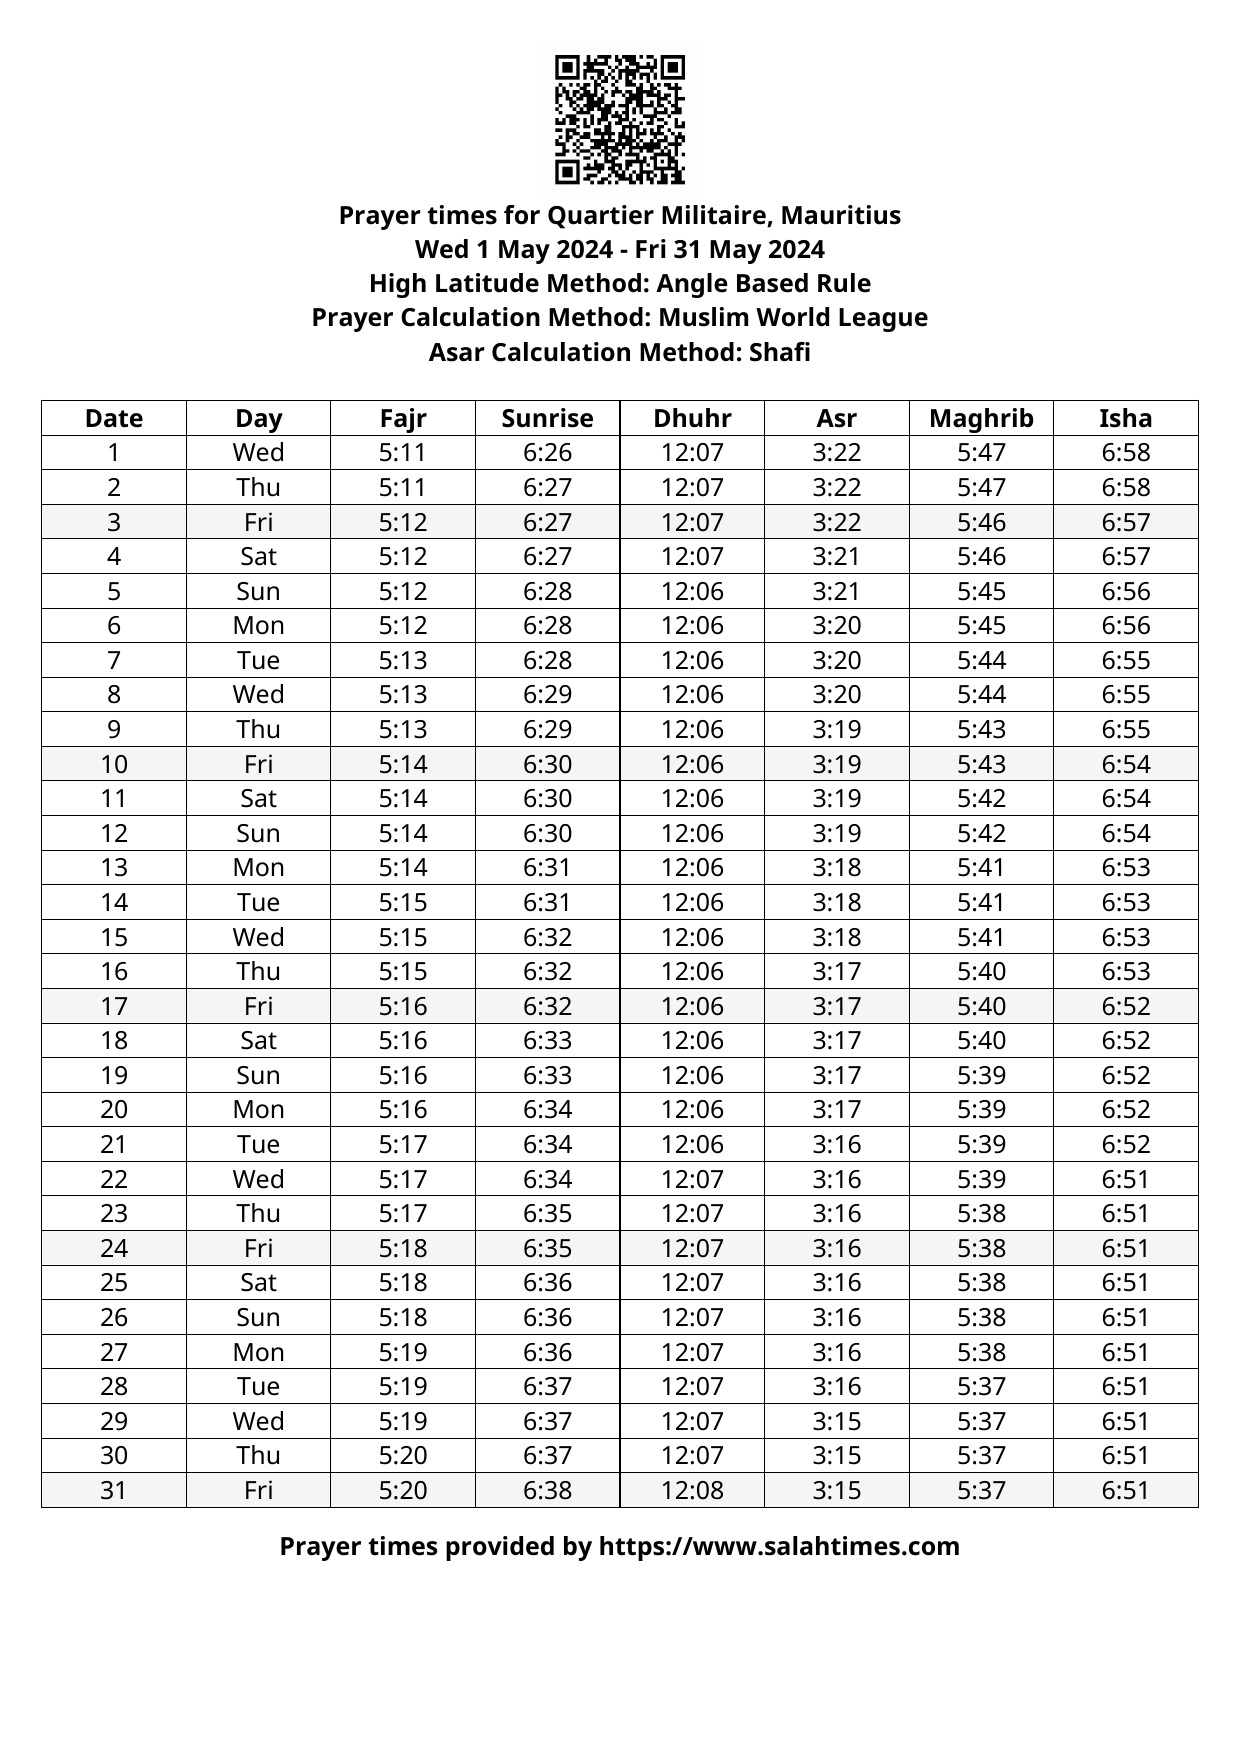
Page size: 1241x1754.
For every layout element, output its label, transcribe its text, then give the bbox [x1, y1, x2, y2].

table_cell 5:16 [331, 1058, 475, 1092]
table_cell 5:20 [331, 1439, 475, 1472]
table_cell 6:35 [476, 1196, 619, 1230]
table_cell 5:39 [910, 1127, 1053, 1161]
table_cell 6:34 [476, 1162, 619, 1195]
table_cell 5:43 [910, 747, 1053, 780]
table_cell 5:12 [331, 539, 475, 573]
table_cell 5:16 [331, 1093, 475, 1126]
table_cell 23 [42, 1196, 186, 1230]
table_cell 5:37 [910, 1473, 1053, 1507]
table_cell Sun [187, 1300, 330, 1334]
table_cell 6:53 [1054, 920, 1198, 953]
table_cell 13 [42, 851, 186, 884]
table_cell 6:51 [1054, 1196, 1198, 1230]
table_cell Mon [187, 609, 330, 642]
table_cell Tue [187, 885, 330, 919]
table_cell 19 [42, 1058, 186, 1092]
table_cell 6:34 [476, 1127, 619, 1161]
table_cell 6:27 [476, 470, 619, 504]
table_cell 5:39 [910, 1058, 1053, 1092]
table_cell Thu [187, 1196, 330, 1230]
picture [542, 41, 699, 198]
table_cell 6:28 [476, 574, 619, 607]
table_cell 12:06 [621, 954, 764, 988]
table_cell 12:07 [621, 436, 764, 469]
table_cell 12:06 [621, 989, 764, 1022]
table_cell 6:37 [476, 1404, 619, 1437]
table_cell Tue [187, 643, 330, 677]
table_cell 5:40 [910, 1024, 1053, 1057]
table_cell 8 [42, 678, 186, 711]
table_cell 11 [42, 781, 186, 815]
table_cell 12:07 [621, 1404, 764, 1437]
table_cell Tue [187, 1127, 330, 1161]
table_cell Mon [187, 1093, 330, 1126]
table_cell 3:16 [765, 1196, 909, 1230]
table_cell 5:39 [910, 1162, 1053, 1195]
table_cell 3:18 [765, 885, 909, 919]
table_cell 6:29 [476, 712, 619, 746]
table_cell Thu [187, 1439, 330, 1472]
table_cell 12:06 [621, 712, 764, 746]
table_header Date [42, 401, 186, 434]
table_cell 5:44 [910, 678, 1053, 711]
table_cell 6:57 [1054, 539, 1198, 573]
table_cell 5:47 [910, 470, 1053, 504]
table_cell 12:07 [621, 539, 764, 573]
table_cell 12:07 [621, 1162, 764, 1195]
table_cell 3:20 [765, 609, 909, 642]
table_cell 5:12 [331, 574, 475, 607]
text Prayer times provided by https://www.salahtimes.com [42, 1528, 1198, 1563]
text Wed 1 May 2024 - Fri 31 May 2024 [42, 232, 1198, 266]
table_cell Fri [187, 1231, 330, 1264]
table_cell 6:32 [476, 920, 619, 953]
table_cell 12:06 [621, 747, 764, 780]
table_cell 12 [42, 816, 186, 849]
table_cell Fri [187, 747, 330, 780]
table_cell 5 [42, 574, 186, 607]
table_cell 6:37 [476, 1439, 619, 1472]
table_cell 3:17 [765, 989, 909, 1022]
table_cell Thu [187, 470, 330, 504]
table_cell 3:17 [765, 1058, 909, 1092]
table_cell Wed [187, 1404, 330, 1437]
table_cell 5:13 [331, 712, 475, 746]
table_cell 12:06 [621, 574, 764, 607]
table_cell 12:06 [621, 920, 764, 953]
table_cell 20 [42, 1093, 186, 1126]
table_cell 3:19 [765, 747, 909, 780]
table_cell 5:14 [331, 816, 475, 849]
table_cell 6:53 [1054, 851, 1198, 884]
table_cell 3:15 [765, 1473, 909, 1507]
table_cell 3:18 [765, 920, 909, 953]
table_cell 6:51 [1054, 1439, 1198, 1472]
table_cell 5:16 [331, 1024, 475, 1057]
table_cell 3:22 [765, 436, 909, 469]
table_cell Mon [187, 851, 330, 884]
table_cell 3:19 [765, 712, 909, 746]
table_cell 5:41 [910, 885, 1053, 919]
table_cell 5:19 [331, 1335, 475, 1368]
table_cell 2 [42, 470, 186, 504]
table_cell 5:11 [331, 436, 475, 469]
table_cell 6:52 [1054, 1127, 1198, 1161]
table_cell 3:16 [765, 1369, 909, 1403]
table_cell 3:16 [765, 1300, 909, 1334]
table_cell 6:58 [1054, 470, 1198, 504]
table_cell 5:18 [331, 1266, 475, 1299]
table_cell 3:18 [765, 851, 909, 884]
table_cell 5:19 [331, 1404, 475, 1437]
table_cell Fri [187, 505, 330, 538]
table_cell 6:33 [476, 1058, 619, 1092]
table_cell Wed [187, 920, 330, 953]
text Prayer times for Quartier Militaire, Mauritius [42, 198, 1198, 232]
table_cell 5:40 [910, 989, 1053, 1022]
table_cell 5:12 [331, 609, 475, 642]
table_cell 12:06 [621, 851, 764, 884]
table_cell 3:22 [765, 470, 909, 504]
table_cell 6:51 [1054, 1231, 1198, 1264]
table_cell 15 [42, 920, 186, 953]
table_cell 4 [42, 539, 186, 573]
table_cell Sat [187, 539, 330, 573]
table_cell 5:15 [331, 920, 475, 953]
table_cell 5:38 [910, 1335, 1053, 1368]
table_cell 12:06 [621, 1127, 764, 1161]
table_cell 5:41 [910, 920, 1053, 953]
table_cell 12:08 [621, 1473, 764, 1507]
table_cell 6:54 [1054, 747, 1198, 780]
table_cell 6:27 [476, 539, 619, 573]
table_cell 12:07 [621, 1266, 764, 1299]
table_cell 6:56 [1054, 609, 1198, 642]
table_cell 5:17 [331, 1127, 475, 1161]
table_cell 6:30 [476, 781, 619, 815]
table_cell 12:06 [621, 643, 764, 677]
table_cell 5:45 [910, 609, 1053, 642]
table_cell 12:06 [621, 1024, 764, 1057]
table_cell 3:15 [765, 1404, 909, 1437]
table_cell 6:58 [1054, 436, 1198, 469]
table_cell 25 [42, 1266, 186, 1299]
table_cell 5:11 [331, 470, 475, 504]
table_header Dhuhr [621, 401, 764, 434]
table_cell 12:06 [621, 885, 764, 919]
table_cell 5:42 [910, 781, 1053, 815]
table_cell 5:43 [910, 712, 1053, 746]
table_cell 6:55 [1054, 678, 1198, 711]
table_cell 5:17 [331, 1162, 475, 1195]
text High Latitude Method: Angle Based Rule [42, 266, 1198, 300]
table_cell 3:17 [765, 1093, 909, 1126]
table_cell 3:22 [765, 505, 909, 538]
table_cell 6:29 [476, 678, 619, 711]
table_cell 5:13 [331, 643, 475, 677]
table_cell 7 [42, 643, 186, 677]
table_cell 5:38 [910, 1266, 1053, 1299]
table_cell 6:27 [476, 505, 619, 538]
table_cell Thu [187, 712, 330, 746]
table_header Maghrib [910, 401, 1053, 434]
table_cell 6:56 [1054, 574, 1198, 607]
table_cell 5:44 [910, 643, 1053, 677]
table_cell 6:37 [476, 1369, 619, 1403]
table_cell 5:16 [331, 989, 475, 1022]
table_cell 5:18 [331, 1231, 475, 1264]
table_cell 21 [42, 1127, 186, 1161]
table_cell 5:38 [910, 1231, 1053, 1264]
table_cell 6:33 [476, 1024, 619, 1057]
table_cell Sat [187, 1024, 330, 1057]
table_cell 6:28 [476, 609, 619, 642]
table_cell 5:14 [331, 747, 475, 780]
table_cell Thu [187, 954, 330, 988]
table_cell 12:07 [621, 1196, 764, 1230]
table_cell 12:06 [621, 609, 764, 642]
table_cell 6:36 [476, 1335, 619, 1368]
table_cell 6:30 [476, 747, 619, 780]
table_cell Sun [187, 574, 330, 607]
table_cell 17 [42, 989, 186, 1022]
table_cell 6:32 [476, 989, 619, 1022]
table_cell 6:51 [1054, 1162, 1198, 1195]
table_cell 12:07 [621, 505, 764, 538]
table_cell 6:57 [1054, 505, 1198, 538]
table_cell 26 [42, 1300, 186, 1334]
table_cell 12:07 [621, 1231, 764, 1264]
table_cell 5:45 [910, 574, 1053, 607]
table_cell Sat [187, 1266, 330, 1299]
table_cell 6:26 [476, 436, 619, 469]
table_cell 12:07 [621, 1439, 764, 1472]
table_cell 12:06 [621, 816, 764, 849]
table_cell 5:46 [910, 539, 1053, 573]
table_cell 6:31 [476, 885, 619, 919]
table_cell Mon [187, 1335, 330, 1368]
table_cell 12:07 [621, 1369, 764, 1403]
table_cell 6:55 [1054, 712, 1198, 746]
table_header Fajr [331, 401, 475, 434]
table_cell 6:51 [1054, 1266, 1198, 1299]
table_cell 5:19 [331, 1369, 475, 1403]
table_cell 5:41 [910, 851, 1053, 884]
table_cell 6:52 [1054, 989, 1198, 1022]
table_cell 16 [42, 954, 186, 988]
table_cell 3:16 [765, 1162, 909, 1195]
table_cell 3:16 [765, 1266, 909, 1299]
table_cell 6:36 [476, 1300, 619, 1334]
table_cell Wed [187, 436, 330, 469]
table_cell 6:54 [1054, 816, 1198, 849]
table_cell 5:38 [910, 1300, 1053, 1334]
table_cell 6:32 [476, 954, 619, 988]
table_cell 6:30 [476, 816, 619, 849]
table_cell 5:37 [910, 1439, 1053, 1472]
table_cell 3:16 [765, 1231, 909, 1264]
table_cell 31 [42, 1473, 186, 1507]
table_cell 6:52 [1054, 1058, 1198, 1092]
table_cell 12:06 [621, 1058, 764, 1092]
table_header Isha [1054, 401, 1198, 434]
table_cell 12:07 [621, 470, 764, 504]
table_cell 3:15 [765, 1439, 909, 1472]
table_cell 27 [42, 1335, 186, 1368]
table_cell 1 [42, 436, 186, 469]
table_cell 6:35 [476, 1231, 619, 1264]
text Asar Calculation Method: Shafi [42, 334, 1198, 368]
table_cell 5:15 [331, 954, 475, 988]
table_cell 5:38 [910, 1196, 1053, 1230]
table_cell 5:14 [331, 851, 475, 884]
table_cell Sun [187, 816, 330, 849]
table_header Asr [765, 401, 909, 434]
table_cell 24 [42, 1231, 186, 1264]
table_cell 3:19 [765, 816, 909, 849]
table_cell 12:07 [621, 1300, 764, 1334]
table_cell 6:52 [1054, 1093, 1198, 1126]
table_cell 3:20 [765, 643, 909, 677]
table_cell Wed [187, 1162, 330, 1195]
table_header Day [187, 401, 330, 434]
table_cell 5:15 [331, 885, 475, 919]
table_cell 6:34 [476, 1093, 619, 1126]
table_cell 3:20 [765, 678, 909, 711]
table_cell 3 [42, 505, 186, 538]
table_cell 5:12 [331, 505, 475, 538]
table_cell 5:14 [331, 781, 475, 815]
table_cell Sat [187, 781, 330, 815]
table_header Sunrise [476, 401, 619, 434]
table_cell 3:21 [765, 539, 909, 573]
table_cell 3:16 [765, 1335, 909, 1368]
table_cell 6:53 [1054, 885, 1198, 919]
text Prayer Calculation Method: Muslim World League [42, 300, 1198, 334]
table_cell 30 [42, 1439, 186, 1472]
table_cell 5:40 [910, 954, 1053, 988]
table_cell 3:17 [765, 1024, 909, 1057]
table_cell Sun [187, 1058, 330, 1092]
table_cell 6:55 [1054, 643, 1198, 677]
table_cell 5:39 [910, 1093, 1053, 1126]
table_cell 3:16 [765, 1127, 909, 1161]
table_cell 6 [42, 609, 186, 642]
table_cell 6:36 [476, 1266, 619, 1299]
table_cell 6:52 [1054, 1024, 1198, 1057]
table_cell 3:21 [765, 574, 909, 607]
table_cell Fri [187, 989, 330, 1022]
table_cell 5:47 [910, 436, 1053, 469]
table_cell 29 [42, 1404, 186, 1437]
table_cell 6:51 [1054, 1335, 1198, 1368]
table_cell 6:53 [1054, 954, 1198, 988]
table_cell 5:17 [331, 1196, 475, 1230]
table_cell 5:37 [910, 1369, 1053, 1403]
table_cell 6:51 [1054, 1300, 1198, 1334]
table_cell 6:54 [1054, 781, 1198, 815]
table_cell 6:51 [1054, 1404, 1198, 1437]
table_cell 6:38 [476, 1473, 619, 1507]
table_cell 5:42 [910, 816, 1053, 849]
table_cell 18 [42, 1024, 186, 1057]
table_cell 22 [42, 1162, 186, 1195]
table_cell 6:31 [476, 851, 619, 884]
table_cell 12:06 [621, 678, 764, 711]
table_cell 6:51 [1054, 1369, 1198, 1403]
table_cell 5:37 [910, 1404, 1053, 1437]
table_cell 5:46 [910, 505, 1053, 538]
table_cell 6:28 [476, 643, 619, 677]
table_cell 3:19 [765, 781, 909, 815]
table_cell Fri [187, 1473, 330, 1507]
table_cell 12:06 [621, 781, 764, 815]
table_cell 3:17 [765, 954, 909, 988]
table_cell 12:06 [621, 1093, 764, 1126]
table_cell 9 [42, 712, 186, 746]
table_cell 5:18 [331, 1300, 475, 1334]
table_cell 12:07 [621, 1335, 764, 1368]
table_cell 10 [42, 747, 186, 780]
table_cell 5:13 [331, 678, 475, 711]
table_cell Tue [187, 1369, 330, 1403]
table_cell 5:20 [331, 1473, 475, 1507]
table_cell 28 [42, 1369, 186, 1403]
table_cell 14 [42, 885, 186, 919]
table_cell 6:51 [1054, 1473, 1198, 1507]
table_cell Wed [187, 678, 330, 711]
